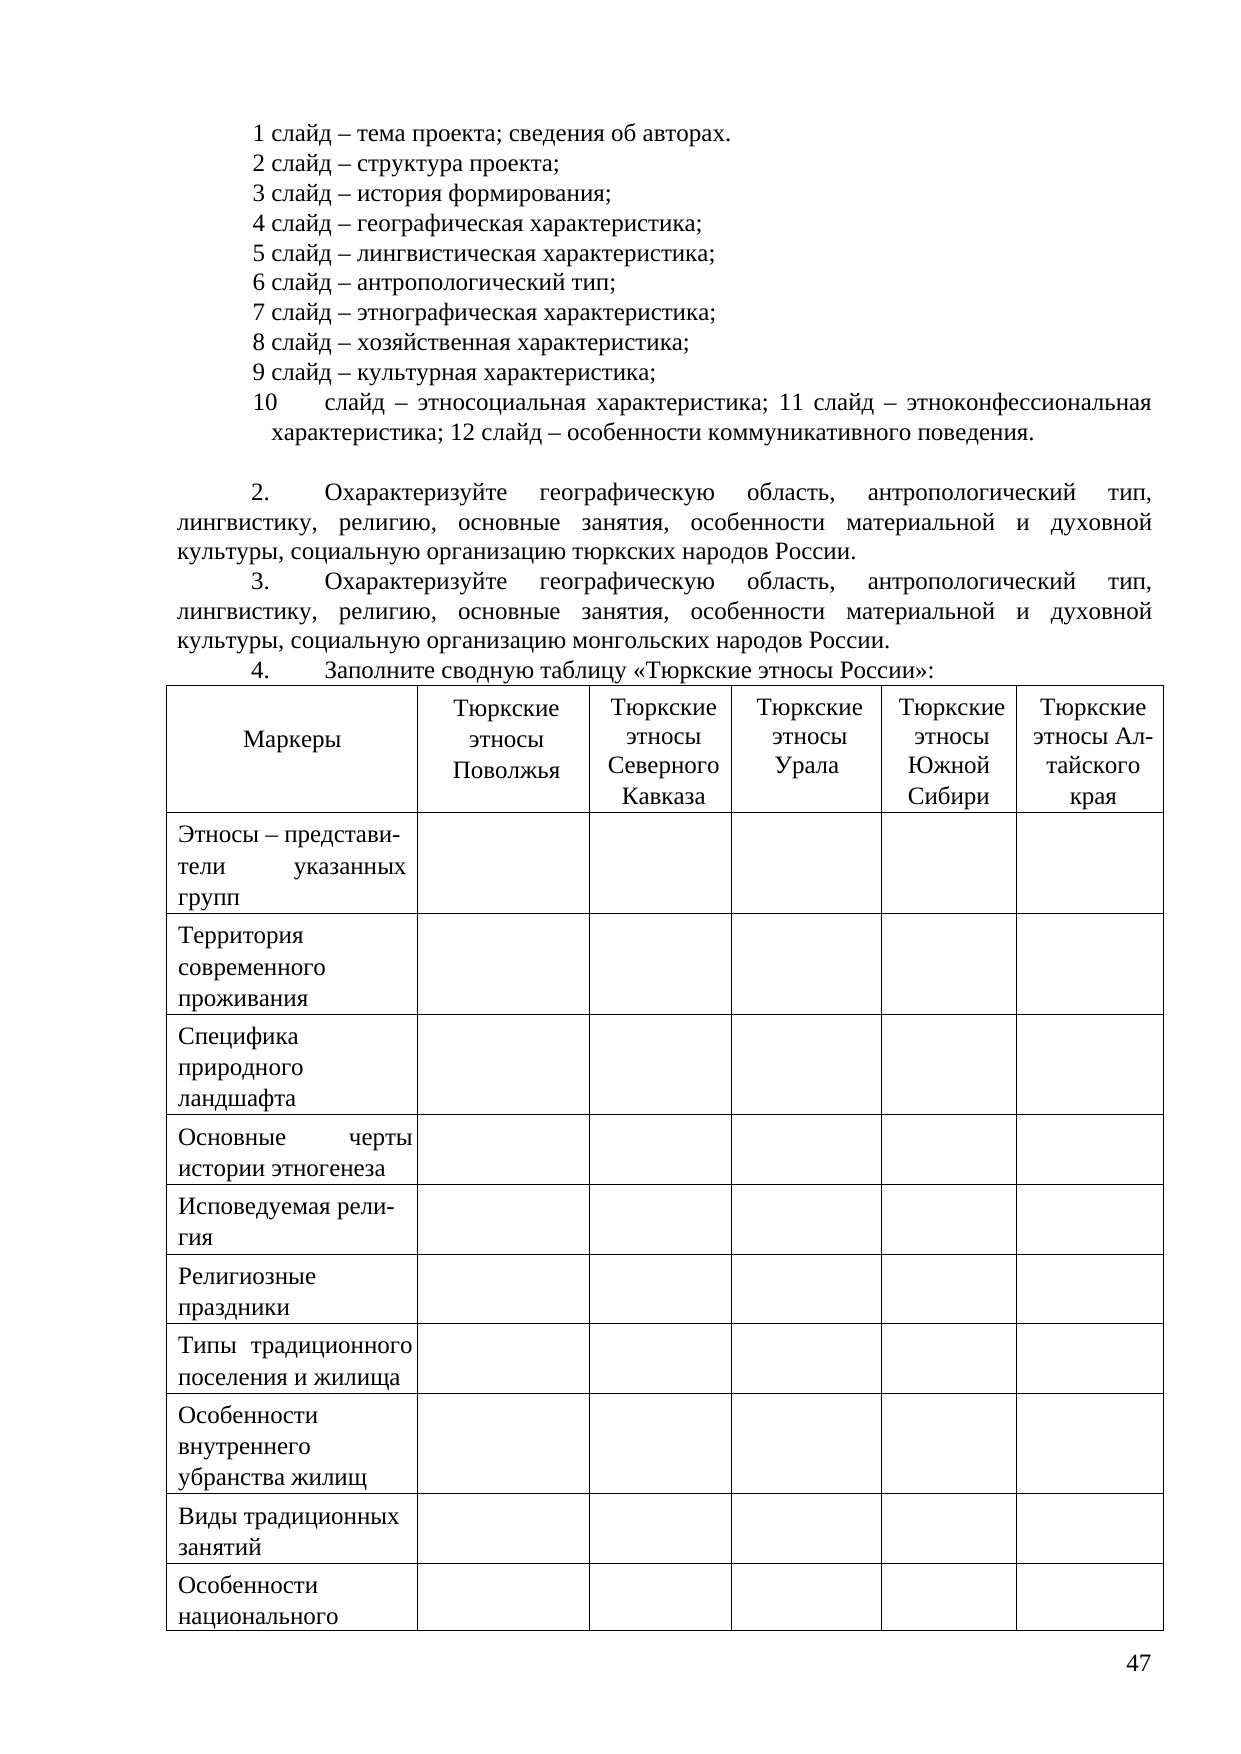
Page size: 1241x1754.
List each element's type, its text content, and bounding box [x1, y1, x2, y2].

table_header Тюркские этносы Урала [732, 686, 881, 812]
table_cell Территория современного проживания [167, 914, 417, 1014]
table_cell Специфика природного ландшафта [167, 1015, 417, 1114]
table_cell [1017, 1564, 1163, 1630]
list слайд – антропологический тип; [252, 267, 1152, 296]
list слайд – этносоциальная характеристика; 11 слайд – этноконфессиональная характеристика; 12 слайд – особенности коммуникативного поведения. [252, 387, 1152, 445]
list Охарактеризуйте географическую область, антропологический тип, лингвистику, религию, основные занятия, особенности материальной и духовной культуры, социальную организацию тюркских народов России. [177, 477, 1152, 565]
table_cell [882, 914, 1016, 1014]
table_cell [732, 1564, 881, 1630]
table_cell [732, 914, 881, 1014]
table_cell Религиозные праздники [167, 1255, 417, 1323]
table_header Маркеры [167, 686, 417, 812]
table_cell [882, 1185, 1016, 1253]
table_cell [1017, 1015, 1163, 1114]
table_cell [590, 914, 731, 1014]
table_cell [882, 1324, 1016, 1393]
list слайд – этнографическая характеристика; [252, 297, 1152, 326]
table_header Тюркские этносы Поволжья [418, 686, 589, 812]
table_cell Этносы – представи- тели указанных групп [167, 813, 417, 913]
table_cell [590, 1255, 731, 1323]
table_cell [882, 1564, 1016, 1630]
list слайд – культурная характеристика; [252, 357, 1152, 386]
table_cell [418, 1394, 589, 1493]
table_cell [1017, 1255, 1163, 1323]
list слайд – история формирования; [252, 178, 1152, 207]
table_cell [882, 1494, 1016, 1563]
table_cell [732, 1255, 881, 1323]
table_cell [418, 1115, 589, 1184]
table_cell Основные черты истории этногенеза [167, 1115, 417, 1184]
table_cell [1017, 1324, 1163, 1393]
table_cell [590, 1564, 731, 1630]
table_cell Особенности внутреннего убранства жилищ [167, 1394, 417, 1493]
table_cell [882, 1015, 1016, 1114]
table_cell [882, 1394, 1016, 1493]
table_cell [418, 914, 589, 1014]
list слайд – географическая характеристика; [252, 208, 1152, 236]
table_cell [1017, 914, 1163, 1014]
table_cell Исповедуемая рели- гия [167, 1185, 417, 1253]
table_cell [590, 1115, 731, 1184]
table_cell [590, 813, 731, 913]
table_cell [1017, 1115, 1163, 1184]
list слайд – структура проекта; [252, 148, 1152, 177]
table_cell [882, 813, 1016, 913]
table_cell [1017, 1494, 1163, 1563]
table_cell [732, 1494, 881, 1563]
table_cell Типы традиционного поселения и жилища [167, 1324, 417, 1393]
table_cell [418, 1494, 589, 1563]
table_cell [732, 1394, 881, 1493]
table_cell [732, 1115, 881, 1184]
table_cell [1017, 1394, 1163, 1493]
table_cell [418, 1324, 589, 1393]
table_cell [167, 1564, 417, 1630]
table_cell Виды традиционных занятий [167, 1494, 417, 1563]
table_cell [418, 1185, 589, 1253]
list слайд – хозяйственная характеристика; [252, 327, 1152, 356]
list слайд – лингвистическая характеристика; [252, 238, 1152, 266]
table_cell [590, 1324, 731, 1393]
table_cell [732, 1015, 881, 1114]
table_cell [882, 1115, 1016, 1184]
table_cell [1017, 813, 1163, 913]
table_header Тюркские этносы Южной Сибири [882, 686, 1016, 812]
table_header Тюркские этносы Северного Кавказа [590, 686, 731, 812]
list слайд – тема проекта; сведения об авторах. [252, 118, 1152, 147]
table_cell [732, 813, 881, 913]
table_header Тюркские этносы Ал- тайского края [1017, 686, 1163, 812]
table_cell [732, 1324, 881, 1393]
table_cell [418, 1255, 589, 1323]
table_cell [418, 813, 589, 913]
table_cell [590, 1394, 731, 1493]
list Заполните сводную таблицу «Тюркские этносы России»: [177, 655, 1152, 684]
table_cell [590, 1015, 731, 1114]
table_cell [1017, 1185, 1163, 1253]
table_cell [590, 1494, 731, 1563]
table_cell [882, 1255, 1016, 1323]
table_cell [590, 1185, 731, 1253]
table_cell [418, 1015, 589, 1114]
table_cell [418, 1564, 589, 1630]
list Охарактеризуйте географическую область, антропологический тип, лингвистику, религию, основные занятия, особенности материальной и духовной культуры, социальную организацию монгольских народов России. [177, 566, 1152, 654]
table_cell [732, 1185, 881, 1253]
